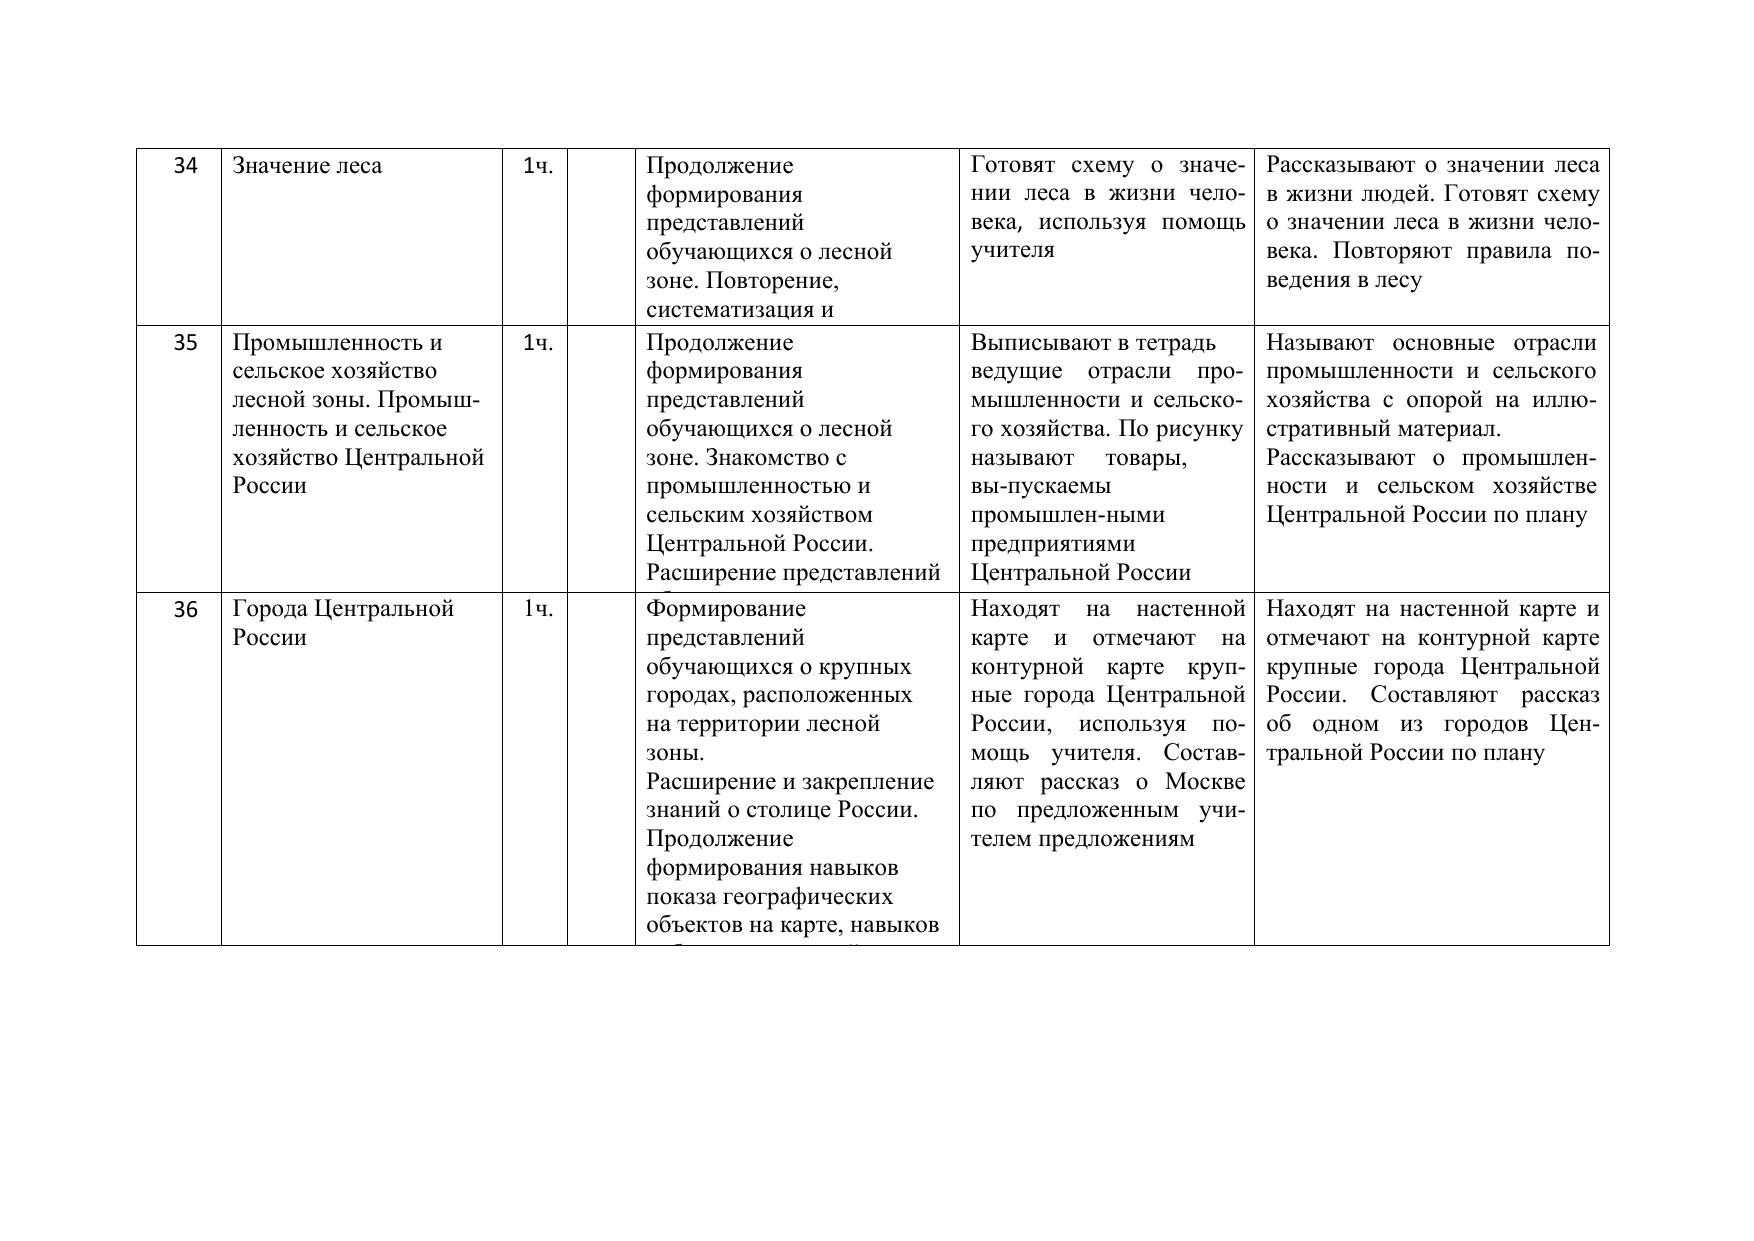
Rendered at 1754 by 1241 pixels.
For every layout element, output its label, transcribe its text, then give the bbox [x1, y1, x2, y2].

table_header Рассказывают о значении леса в жизни людей. Готовят схему о значении леса в жизни чело-века. Повторяют правила по-ведения в лесу [1255, 149, 1609, 325]
table_cell Выписывают в тетрадь ведущие отрасли про-мышленности и сельско-го хозяйства. По рисунку называют товары, вы-пускаемы промышлен-ными предприятиями Центральной России [960, 326, 1254, 592]
table_cell [568, 593, 635, 945]
table_cell 1ч. [503, 593, 567, 945]
table_cell [568, 326, 635, 592]
table_header [568, 149, 635, 325]
table_header Готовят схему о значе-нии леса в жизни чело-века, используя помощь учителя [960, 149, 1254, 325]
table_cell 1ч. [503, 326, 567, 592]
table_cell 36 [137, 593, 221, 945]
table_cell Промышленность и сельское хозяйство лесной зоны. Промыш-ленность и сельское хозяйство Центральной России [222, 326, 502, 592]
table_cell Находят на настенной карте и отмечают на контурной карте круп-ные города Центральной России, используя по-мощь учителя. Состав-ляют рассказ о Москве по предложенным учи-телем предложениям [960, 593, 1254, 945]
table_cell Продолжение формирования представлений обучающихся о лесной зоне. Знакомство с промышленностью и сельским хозяйством Центральной России. Расширение представлений обучающихся о народном хозяйстве РФ [636, 326, 959, 592]
table_header 34 [137, 149, 221, 325]
table_cell Находят на настенной карте и отмечают на контурной карте крупные города Центральной России. Составляют рассказ об одном из городов Цен-тральной России по плану [1255, 593, 1609, 945]
table_cell Формирование представлений обучающихся о крупных городах, расположенных на территории лесной зоны. Расширение и закрепление знаний о столице России. Продолжение формирования навыков показа географических объектов на карте, навыков работы в контурной карте [636, 593, 959, 945]
table_header Значение леса [222, 149, 502, 325]
table_header Продолжение формирования представлений обучающихся о лесной зоне. Повторение, систематизация и обобщение знаний о значении леса [636, 149, 959, 325]
table_header 1ч. [503, 149, 567, 325]
table_cell 35 [137, 326, 221, 592]
table_cell Города Центральной России [222, 593, 502, 945]
table_cell Называют основные отрасли промышленности и сельского хозяйства с опорой на иллю-стративный материал. Рассказывают о промышлен-ности и сельском хозяйстве Центральной России по плану [1255, 326, 1609, 592]
